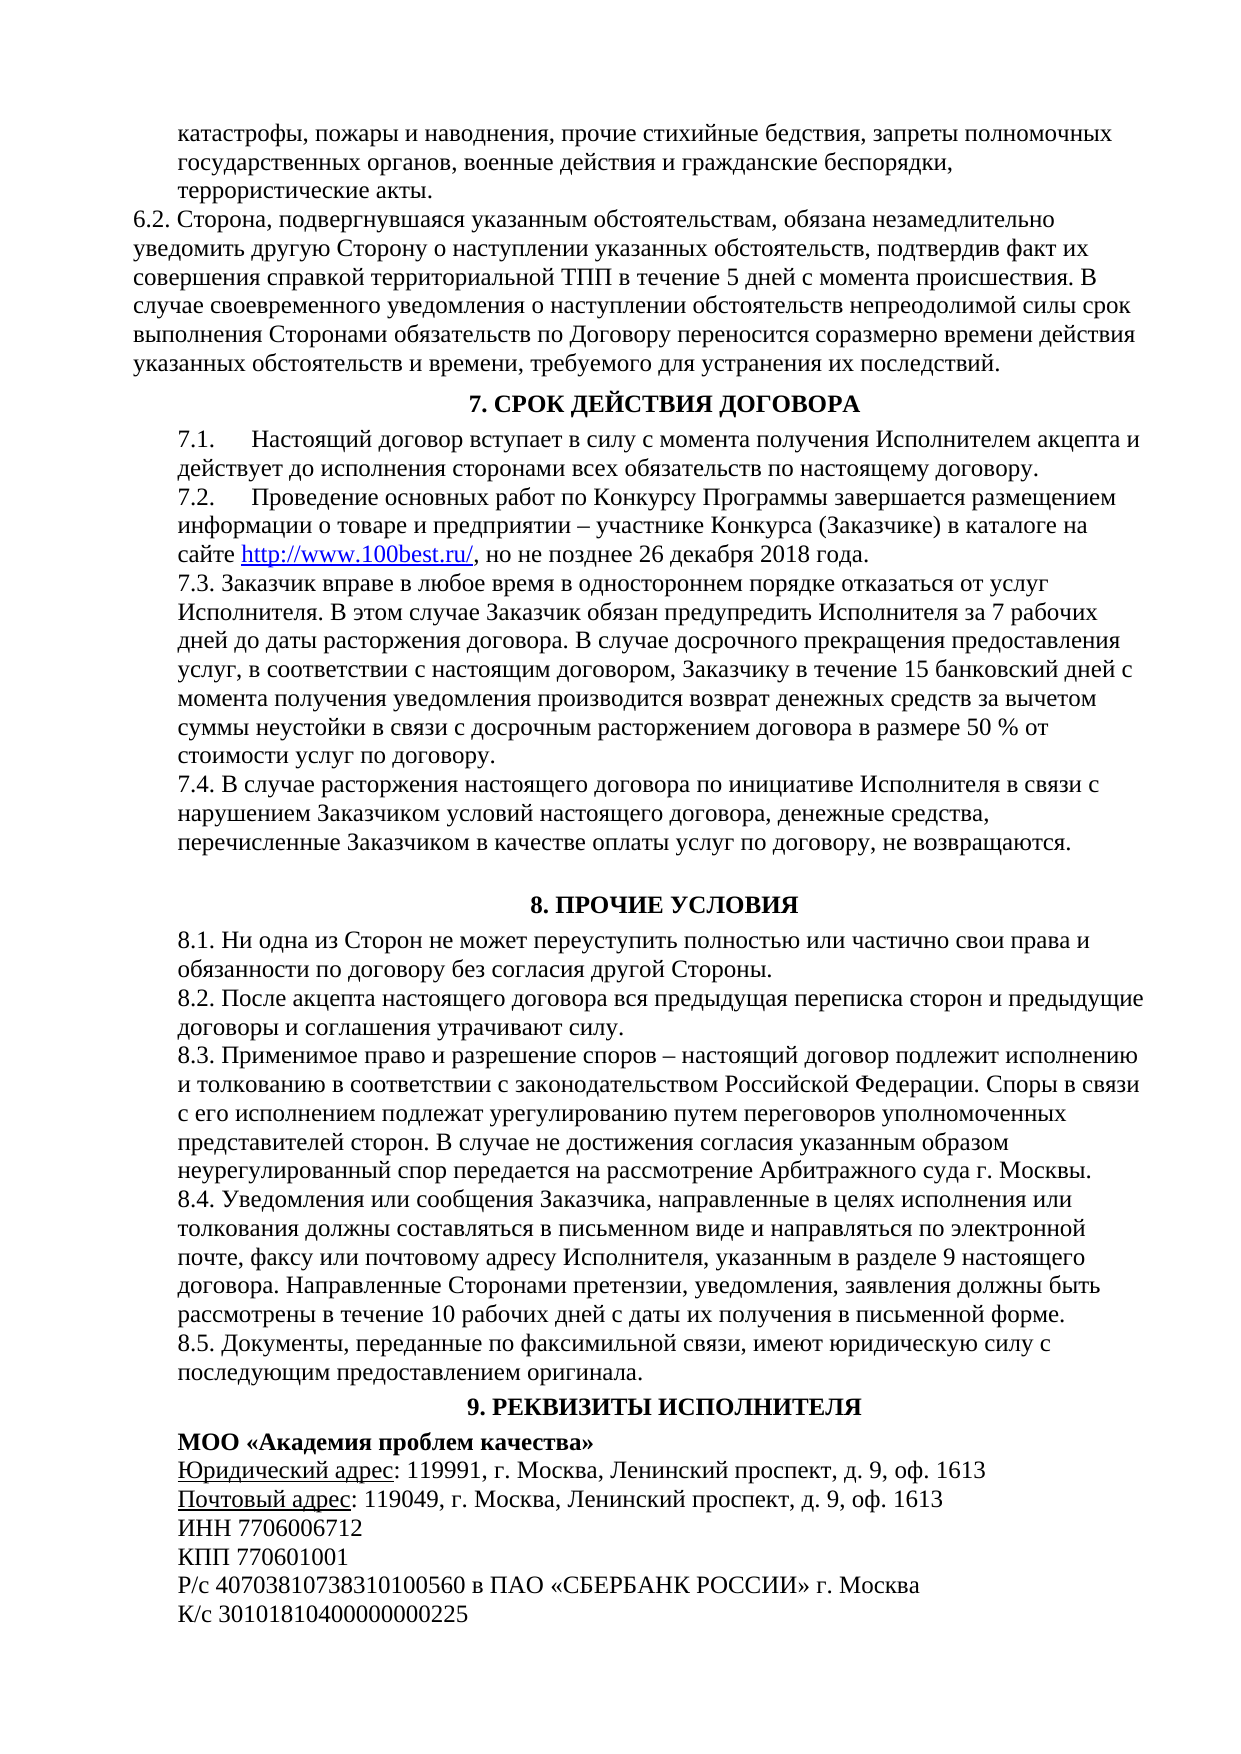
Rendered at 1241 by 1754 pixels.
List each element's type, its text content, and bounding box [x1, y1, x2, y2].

text Почтовый адрес: 119049, г. Москва, Ленинский проспект, д. 9, оф. 1613 [177, 1484, 1152, 1513]
text К/с 30101810400000000225 [177, 1599, 1163, 1628]
text Юридический адрес: 119991, г. Москва, Ленинский проспект, д. 9, оф. 1613 [177, 1456, 1152, 1484]
text КПП 770601001 [177, 1542, 1152, 1571]
text 8. ПРОЧИЕ УСЛОВИЯ [177, 891, 1152, 919]
text 8.4. Уведомления или сообщения Заказчика, направленные в целях исполнения или толкования должны составляться в письменном виде и направляться по электронной почте, факсу или почтовому адресу Исполнителя, указанным в разделе 9 настоящего договора. Направленные Сторонами претензии, уведомления, заявления должны быть рассмотрены в течение 10 рабочих дней с даты их получения в письменной форме. [177, 1184, 1152, 1328]
text 7.2. Проведение основных работ по Конкурсу Программы завершается размещением информации о товаре и предприятии – участнике Конкурса (Заказчике) в каталоге на сайте http://www.100best.ru/, но не позднее 26 декабря 2018 года. [177, 482, 1152, 568]
text 7.3. Заказчик вправе в любое время в одностороннем порядке отказаться от услуг Исполнителя. В этом случае Заказчик обязан предупредить Исполнителя за 7 рабочих дней до даты расторжения договора. В случае досрочного прекращения предоставления услуг, в соответствии с настоящим договором, Заказчику в течение 15 банковский дней с момента получения уведомления производится возврат денежных средств за вычетом суммы неустойки в связи с досрочным расторжением договора в размере 50 % от стоимости услуг по договору. [177, 568, 1152, 769]
text 6.2. Сторона, подвергнувшаяся указанным обстоятельствам, обязана незамедлительно уведомить другую Сторону о наступлении указанных обстоятельств, подтвердив факт их совершения справкой территориальной ТПП в течение 5 дней с момента происшествия. В случае своевременного уведомления о наступлении обстоятельств непреодолимой силы срок выполнения Сторонами обязательств по Договору переносится соразмерно времени действия указанных обстоятельств и времени, требуемого для устранения их последствий. [133, 204, 1166, 377]
text 7. СРОК ДЕЙСТВИЯ ДОГОВОРА [177, 389, 1152, 418]
text Р/с 40703810738310100560 в ПАО «СБЕРБАНК РОССИИ» г. Москва [177, 1571, 1163, 1599]
text 7.1. Настоящий договор вступает в силу с момента получения Исполнителем акцепта и действует до исполнения сторонами всех обязательств по настоящему договору. [177, 424, 1152, 482]
text ИНН 7706006712 [177, 1513, 1152, 1542]
text 8.1. Ни одна из Сторон не может переуступить полностью или частично свои права и обязанности по договору без согласия другой Стороны. [177, 926, 1152, 983]
text 9. Реквизиты ИСПОЛНИТЕЛЯ [177, 1392, 1152, 1421]
text МОО «Академия проблем качества» [177, 1427, 1152, 1456]
text 8.3. Применимое право и разрешение споров – настоящий договор подлежит исполнению и толкованию в соответствии с законодательством Российской Федерации. Споры в связи с его исполнением подлежат урегулированию путем переговоров уполномоченных представителей сторон. В случае не достижения согласия указанным образом неурегулированный спор передается на рассмотрение Арбитражного суда г. Москвы. [177, 1041, 1152, 1184]
text 8.2. После акцепта настоящего договора вся предыдущая переписка сторон и предыдущие договоры и соглашения утрачивают силу. [177, 983, 1152, 1041]
text 8.5. Документы, переданные по факсимильной связи, имеют юридическую силу с последующим предоставлением оригинала. [177, 1328, 1152, 1386]
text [177, 118, 1152, 204]
text 7.4. В случае расторжения настоящего договора по инициативе Исполнителя в связи с нарушением Заказчиком условий настоящего договора, денежные средства, перечисленные Заказчиком в качестве оплаты услуг по договору, не возвращаются. [177, 769, 1152, 856]
